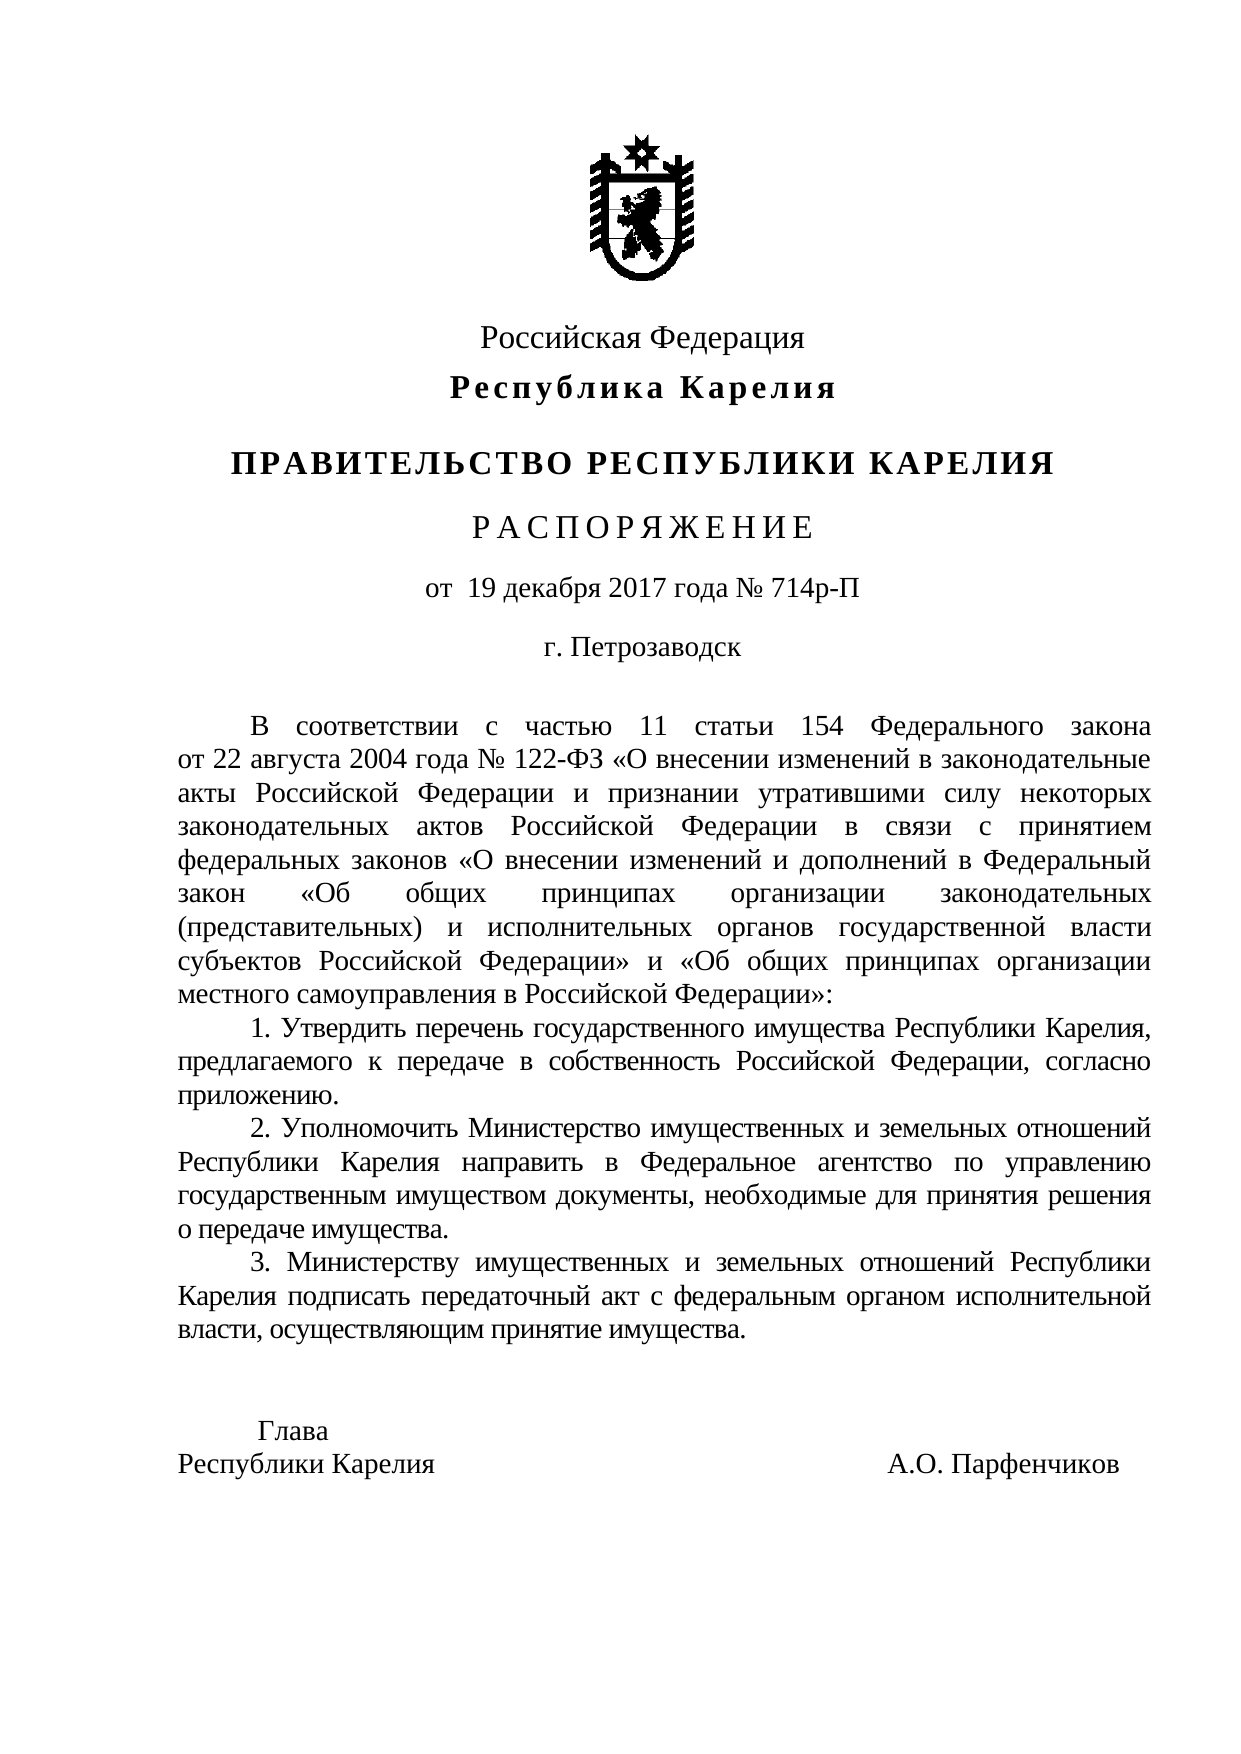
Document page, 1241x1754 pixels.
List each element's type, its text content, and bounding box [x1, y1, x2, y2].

subtitle Российская Федерация [177, 317, 1107, 355]
text Республики Карелия А.О. Парфенчиков [177, 1446, 1152, 1480]
text 2. Уполномочить Министерство имущественных и земельных отношений Республики Карелия направить в Федеральное агентство по управлению государственным имуществом документы, необходимые для принятия решения о передаче имущества. [177, 1111, 1152, 1245]
text г. Петрозаводск [177, 629, 1107, 662]
text Глава [177, 1379, 1152, 1446]
text 3. Министерству имущественных и земельных отношений Республики Карелия подписать передаточный акт с федеральным органом исполнительной власти, осуществляющим принятие имущества. [177, 1245, 1152, 1346]
text В соответствии с частью 11 статьи 154 Федерального закона от 22 августа 2004 года № 122-ФЗ «О внесении изменений в законодательные акты Российской Федерации и признании утратившими силу некоторых законодательных актов Российской Федерации в связи с принятием федеральных законов «О внесении изменений и дополнений в Федеральный закон «Об общих принципах организации законодательных (представительных) и исполнительных органов государственной власти субъектов Российской Федерации» и «Об общих принципах организации местного самоуправления в Российской Федерации»: [177, 708, 1152, 1010]
subtitle ПРАВИТЕЛЬСТВО РЕСПУБЛИКИ КАРЕЛИЯ [177, 444, 1107, 482]
text 1. Утвердить перечень государственного имущества Республики Карелия, предлагаемого к передаче в собственность Российской Федерации, согласно приложению. [177, 1010, 1152, 1111]
subtitle РАСПОРЯЖЕНИЕ [177, 507, 1107, 545]
text от 19 декабря 2017 года № 714р-П [177, 570, 1107, 604]
subtitle Республика Карелия [177, 368, 1107, 406]
picture [571, 122, 713, 305]
